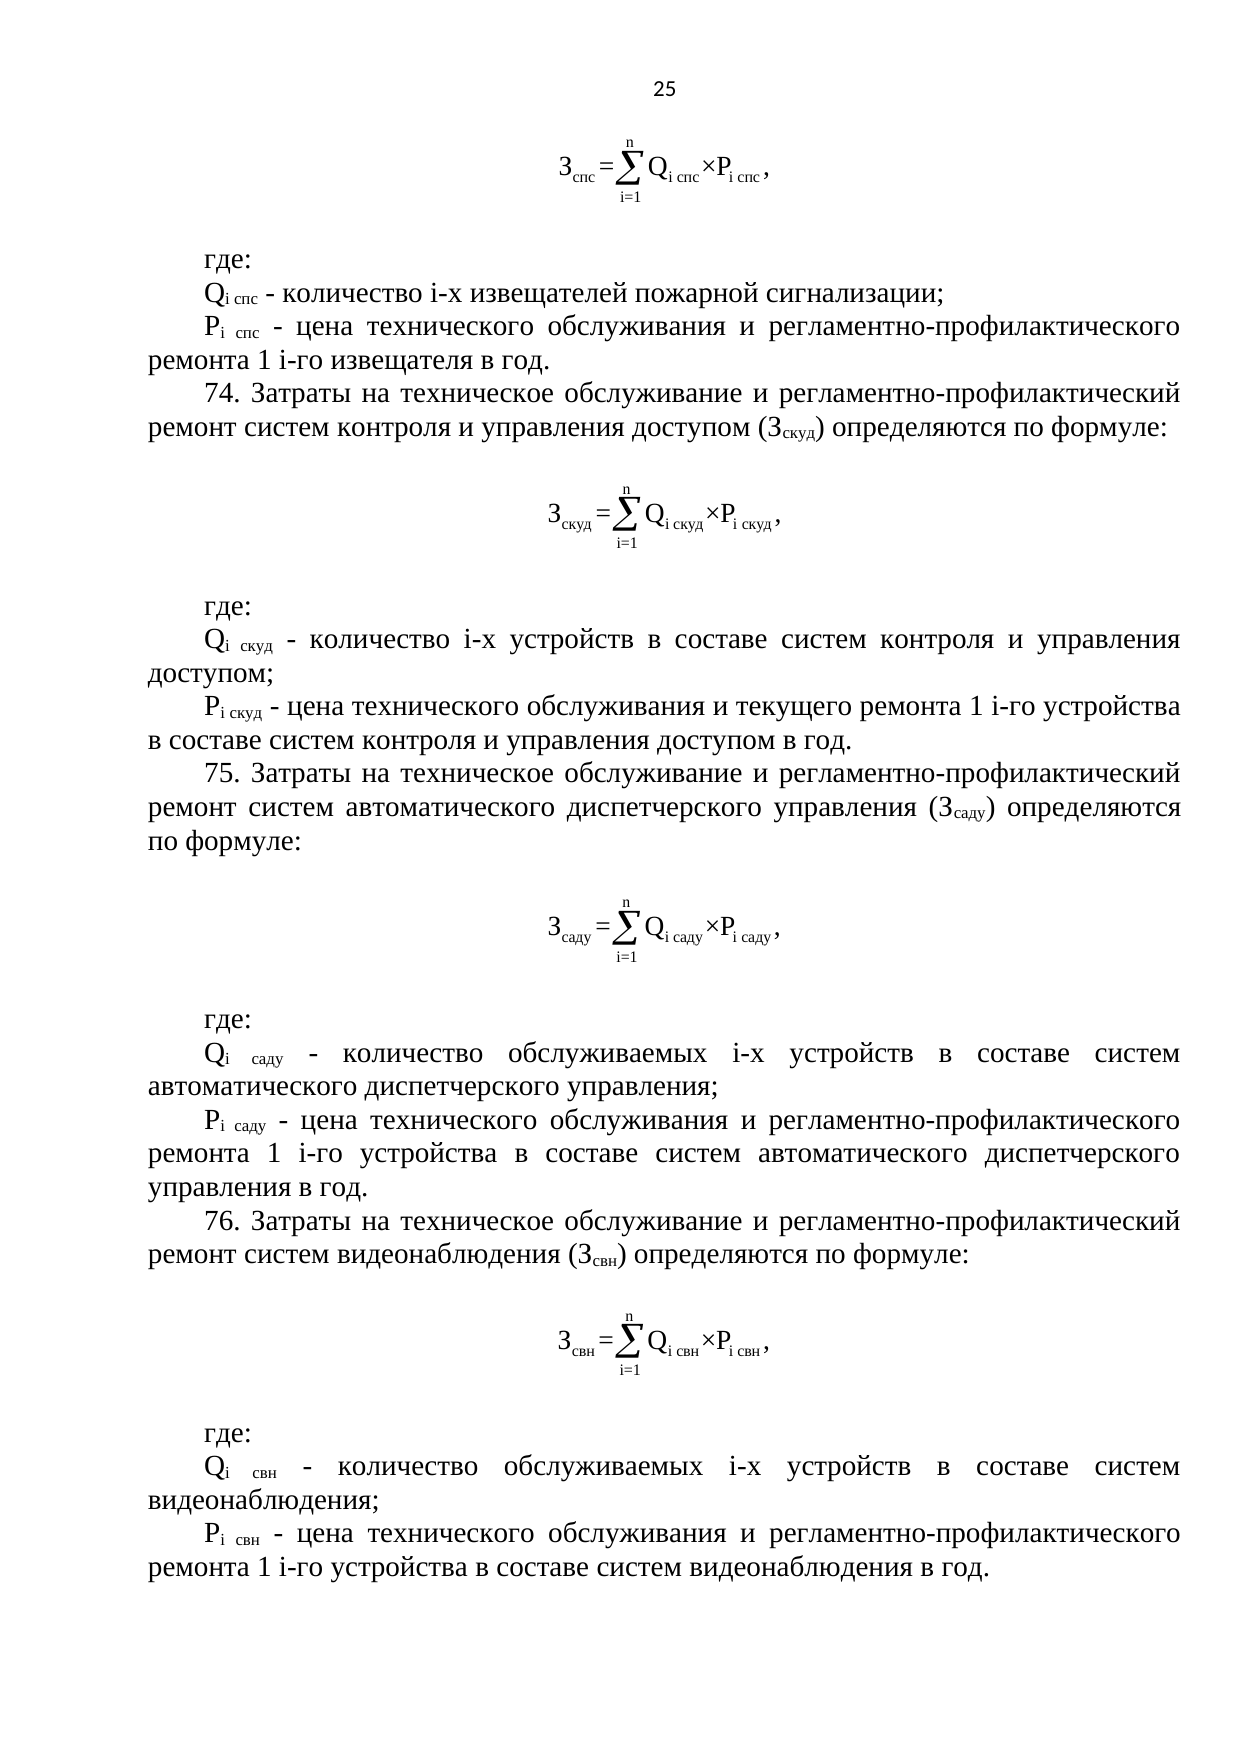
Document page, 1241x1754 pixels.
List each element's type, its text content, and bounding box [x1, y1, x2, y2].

text Pi спс - цена технического обслуживания и регламентно-профилактического ремонта 1 i-го извещателя в год. [148, 308, 1181, 376]
text 74. Затраты на техническое обслуживание и регламентно-профилактический ремонт систем контроля и управления доступом (Зскуд) определяются по формуле: [148, 376, 1181, 443]
text Qi свн - количество обслуживаемых i-х устройств в составе систем видеонаблюдения; [148, 1448, 1181, 1516]
text Pi саду - цена технического обслуживания и регламентно-профилактического ремонта 1 i-го устройства в составе систем автоматического диспетчерского управления в год. [148, 1102, 1181, 1203]
text где: [148, 588, 1181, 621]
text 75. Затраты на техническое обслуживание и регламентно-профилактический ремонт систем автоматического диспетчерского управления (Зсаду) определяются по формуле: [148, 756, 1181, 856]
text Qi скуд - количество i-х устройств в составе систем контроля и управления доступом; [148, 621, 1181, 688]
text Pi свн - цена технического обслуживания и регламентно-профилактического ремонта 1 i-го устройства в составе систем видеонаблюдения в год. [148, 1516, 1181, 1583]
text где: [148, 1415, 1181, 1448]
text Qi саду - количество обслуживаемых i-х устройств в составе систем автоматического диспетчерского управления; [148, 1035, 1181, 1102]
text где: [148, 1001, 1181, 1035]
text Qi спс - количество i-х извещателей пожарной сигнализации; [148, 275, 1181, 308]
text где: [148, 241, 1181, 275]
text 76. Затраты на техническое обслуживание и регламентно-профилактический ремонт систем видеонаблюдения (Зсвн) определяются по формуле: [148, 1203, 1181, 1270]
text Pi скуд - цена технического обслуживания и текущего ремонта 1 i-го устройства в составе систем контроля и управления доступом в год. [148, 688, 1181, 756]
